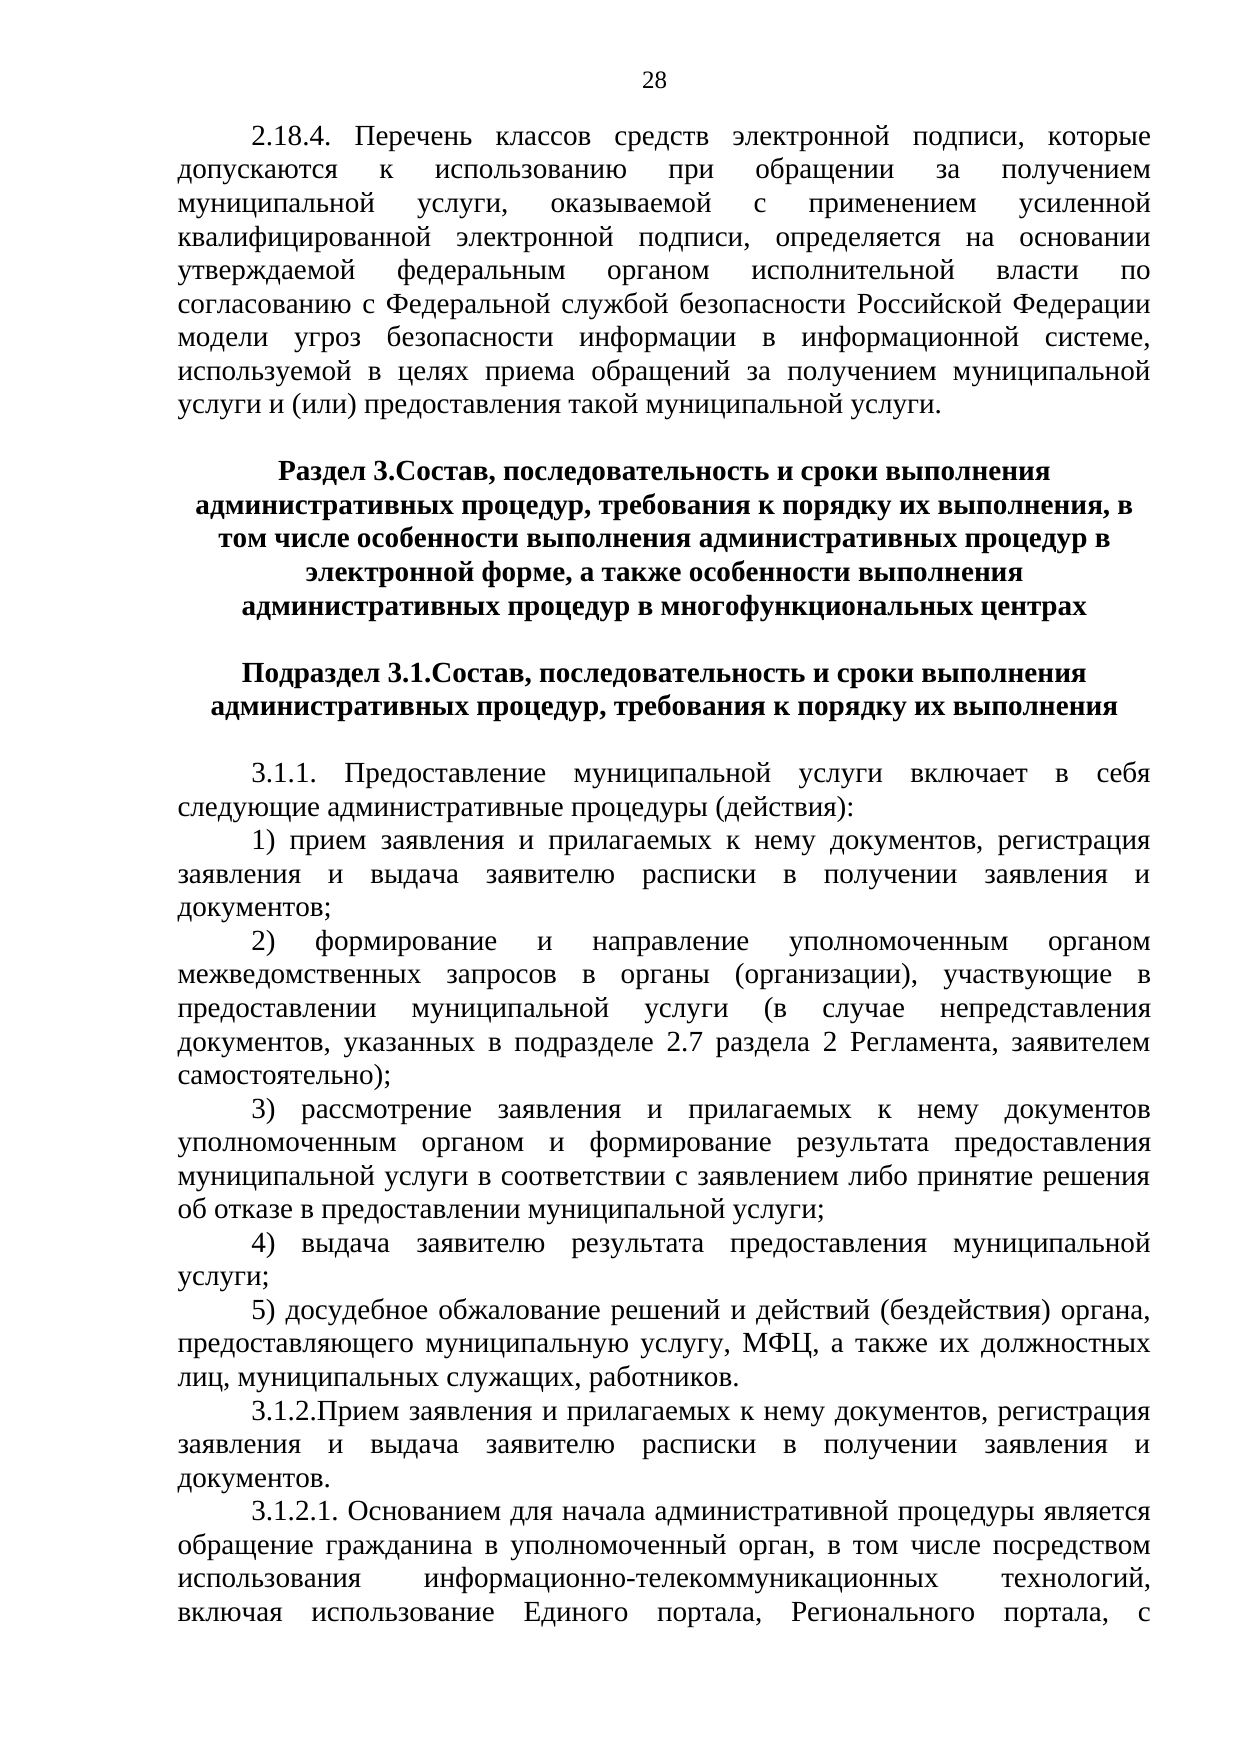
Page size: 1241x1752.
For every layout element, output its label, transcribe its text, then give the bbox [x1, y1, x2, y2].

text 2.18.4. Перечень классов средств электронной подписи, которые допускаются к использованию при обращении за получением муниципальной услуги, оказываемой с применением усиленной квалифицированной электронной подписи, определяется на основании утверждаемой федеральным органом исполнительной власти по согласованию с Федеральной службой безопасности Российской Федерации модели угроз безопасности информации в информационной системе, используемой в целях приема обращений за получением муниципальной услуги и (или) предоставления такой муниципальной услуги. [177, 118, 1152, 420]
text 4) выдача заявителю результата предоставления муниципальной услуги; [177, 1225, 1152, 1292]
text административных процедур, требования к порядку их выполнения [177, 688, 1152, 722]
text административных процедур, требования к порядку их выполнения, в том числе особенности выполнения административных процедур в [177, 487, 1152, 554]
text 3.1.1. Предоставление муниципальной услуги включает в себя следующие административные процедуры (действия): [177, 755, 1152, 822]
text 2) формирование и направление уполномоченным органом межведомственных запросов в органы (организации), участвующие в предоставлении муниципальной услуги (в случае непредставления документов, указанных в подразделе 2.7 раздела 2 Регламента, заявителем самостоятельно); [177, 923, 1152, 1091]
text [177, 1493, 1152, 1627]
text 3) рассмотрение заявления и прилагаемых к нему документов уполномоченным органом и формирование результата предоставления муниципальной услуги в соответствии с заявлением либо принятие решения об отказе в предоставлении муниципальной услуги; [177, 1091, 1152, 1225]
text Подраздел 3.1.Состав, последовательность и сроки выполнения [177, 655, 1152, 688]
text электронной форме, а также особенности выполнения административных процедур в многофункциональных центрах [177, 554, 1152, 621]
text 5) досудебное обжалование решений и действий (бездействия) органа, предоставляющего муниципальную услугу, МФЦ, а также их должностных лиц, муниципальных служащих, работников. [177, 1292, 1152, 1393]
text Раздел 3.Состав, последовательность и сроки выполнения [177, 453, 1152, 487]
text 3.1.2.Прием заявления и прилагаемых к нему документов, регистрация заявления и выдача заявителю расписки в получении заявления и документов. [177, 1393, 1152, 1493]
text 1) прием заявления и прилагаемых к нему документов, регистрация заявления и выдача заявителю расписки в получении заявления и документов; [177, 822, 1152, 923]
